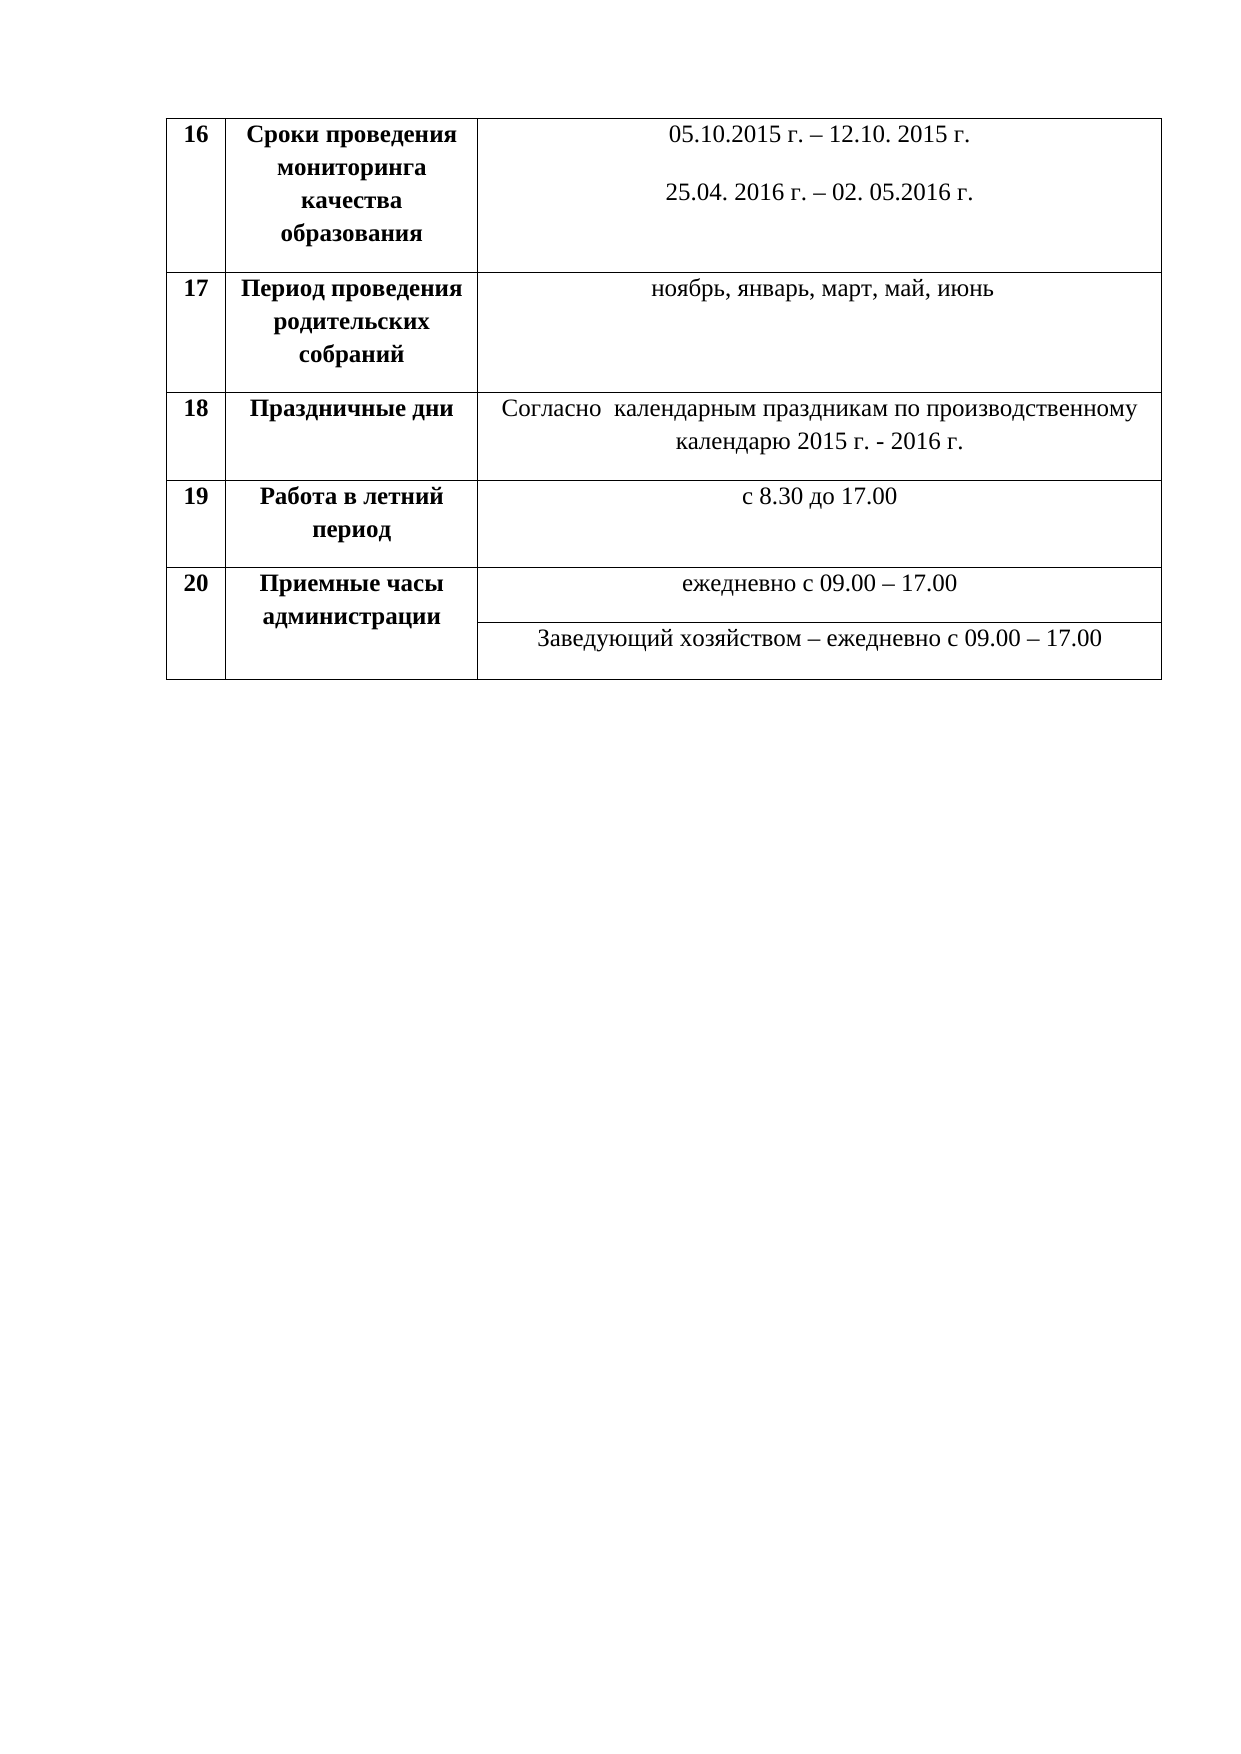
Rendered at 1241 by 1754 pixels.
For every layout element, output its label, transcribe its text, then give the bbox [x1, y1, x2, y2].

table_cell ноябрь, январь, март, май, июнь [478, 273, 1161, 392]
table_cell 16 [167, 119, 225, 272]
table_cell 17 [167, 273, 225, 392]
table_cell Согласно календарным праздникам по производственному календарю 2015 г. - 2016 г. [478, 393, 1161, 480]
table_cell Сроки проведения мониторинга качества образования [226, 119, 477, 272]
table_cell Работа в летний период [226, 481, 477, 567]
table_cell Праздничные дни [226, 393, 477, 480]
table_cell 05.10.2015 г. – 12.10. 2015 г. 25.04. 2016 г. – 02. 05.2016 г. [478, 119, 1161, 272]
table_cell Приемные часы администрации [226, 568, 477, 679]
table_cell с 8.30 до 17.00 [478, 481, 1161, 567]
table_cell 20 [167, 568, 225, 679]
table_cell Заведующий хозяйством – ежедневно с 09.00 – 17.00 [478, 623, 1161, 679]
table_cell 19 [167, 481, 225, 567]
table_cell Период проведения родительских собраний [226, 273, 477, 392]
table_cell ежедневно с 09.00 – 17.00 [478, 568, 1161, 622]
table_cell 18 [167, 393, 225, 480]
